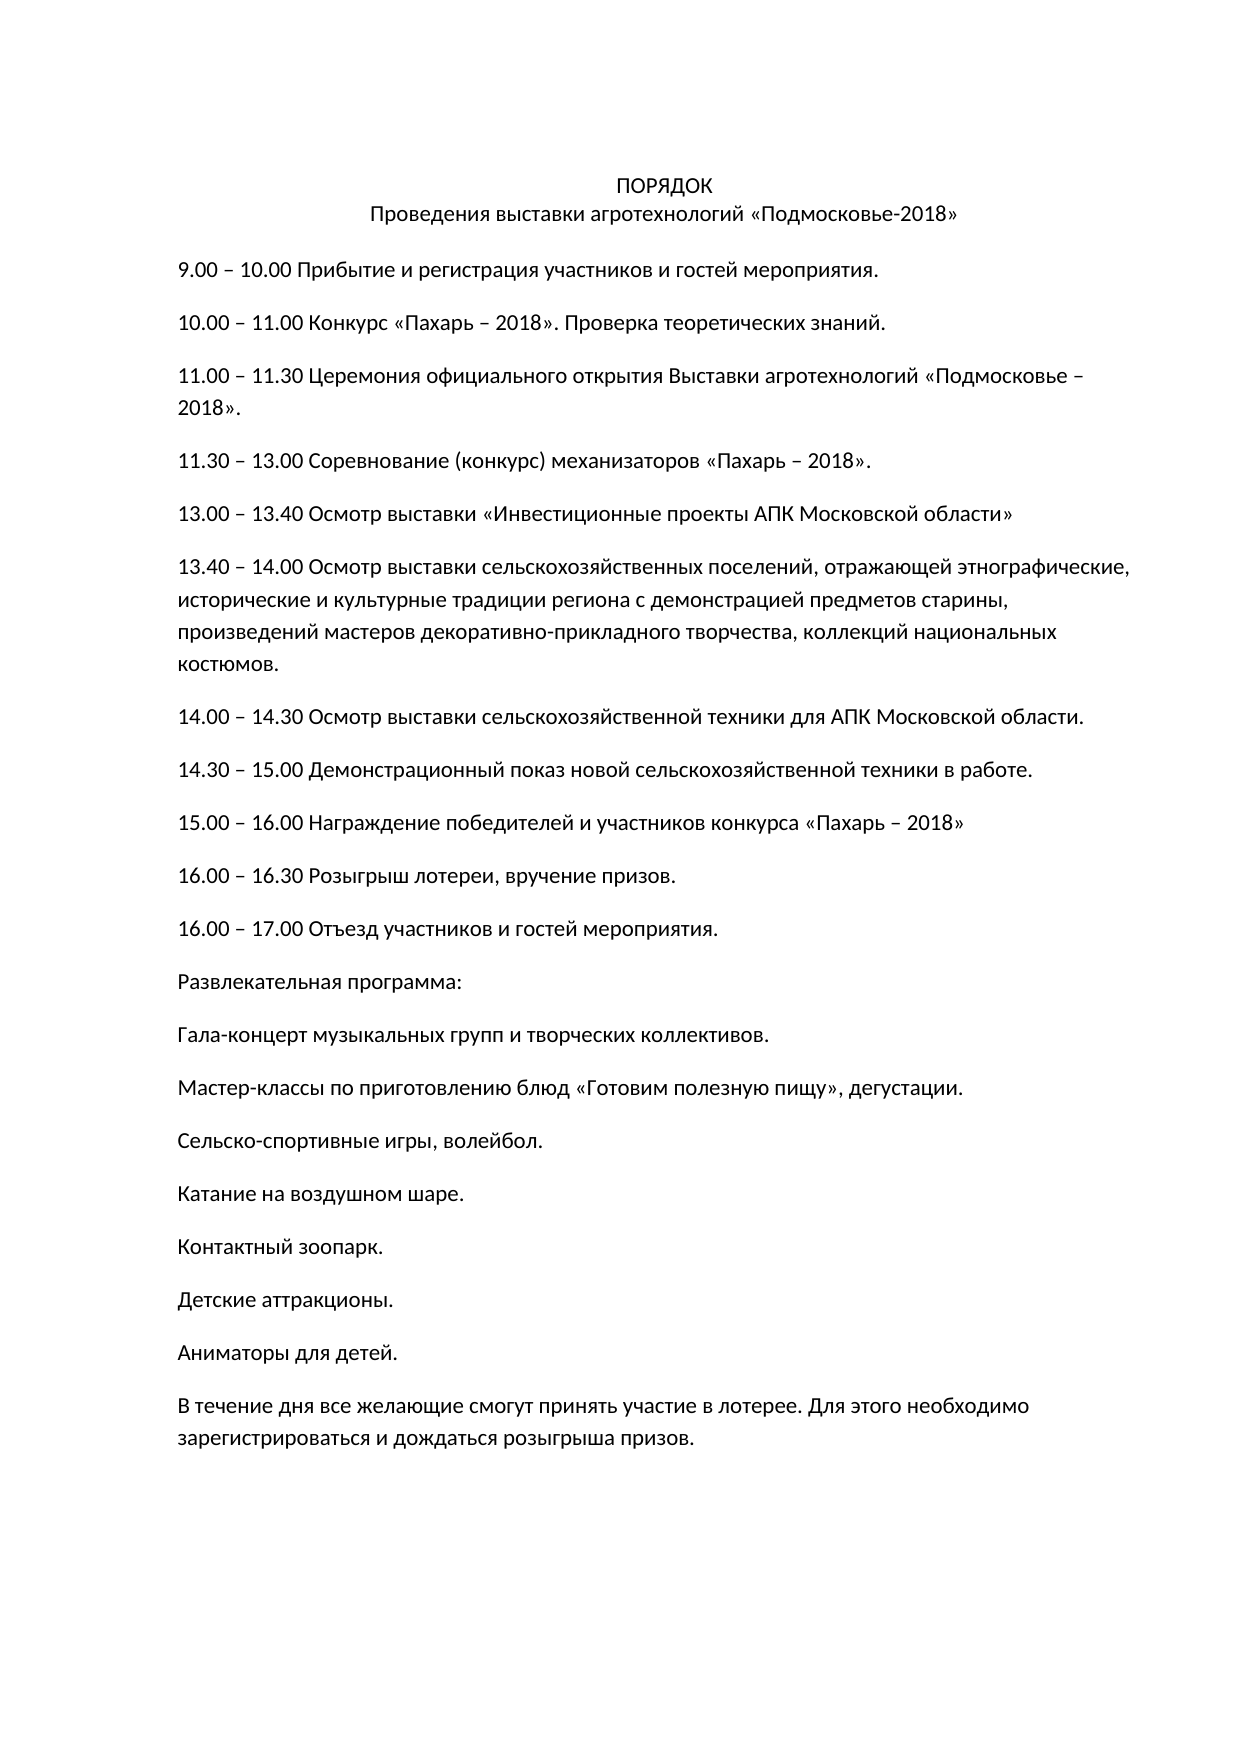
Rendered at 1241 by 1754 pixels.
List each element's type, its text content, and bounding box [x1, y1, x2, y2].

text Катание на воздушном шаре. [177, 1179, 1152, 1207]
text Гала-концерт музыкальных групп и творческих коллективов. [177, 1020, 1152, 1048]
text Детские аттракционы. [177, 1285, 1152, 1313]
text ПОРЯДОК [177, 171, 1152, 199]
text В течение дня все желающие смогут принять участие в лотерее. Для этого необходимо зарегистрироваться и дождаться розыгрыша призов. [177, 1391, 1152, 1452]
text 13.00 – 13.40 Осмотр выставки «Инвестиционные проекты АПК Московской области» [177, 499, 1152, 527]
text Аниматоры для детей. [177, 1338, 1152, 1366]
text 9.00 – 10.00 Прибытие и регистрация участников и гостей мероприятия. [177, 255, 1152, 283]
text 14.30 – 15.00 Демонстрационный показ новой сельскохозяйственной техники в работе. [177, 755, 1152, 783]
text 10.00 – 11.00 Конкурс «Пахарь – 2018». Проверка теоретических знаний. [177, 308, 1152, 336]
text Развлекательная программа: [177, 967, 1152, 995]
text Мастер-классы по приготовлению блюд «Готовим полезную пищу», дегустации. [177, 1073, 1152, 1101]
text Проведения выставки агротехнологий «Подмосковье-2018» [177, 199, 1152, 227]
text 14.00 – 14.30 Осмотр выставки сельскохозяйственной техники для АПК Московской области. [177, 702, 1152, 730]
text 11.30 – 13.00 Соревнование (конкурс) механизаторов «Пахарь – 2018». [177, 446, 1152, 474]
text 16.00 – 16.30 Розыгрыш лотереи, вручение призов. [177, 861, 1152, 889]
text 11.00 – 11.30 Церемония официального открытия Выставки агротехнологий «Подмосковье – 2018». [177, 361, 1152, 421]
text 16.00 – 17.00 Отъезд участников и гостей мероприятия. [177, 914, 1152, 942]
text Контактный зоопарк. [177, 1232, 1152, 1260]
text 13.40 – 14.00 Осмотр выставки сельскохозяйственных поселений, отражающей этнографические, исторические и культурные традиции региона с демонстрацией предметов старины, произведений мастеров декоративно-прикладного творчества, коллекций национальных костюмов. [177, 552, 1152, 677]
text Сельско-спортивные игры, волейбол. [177, 1126, 1152, 1154]
text 15.00 – 16.00 Награждение победителей и участников конкурса «Пахарь – 2018» [177, 808, 1152, 836]
